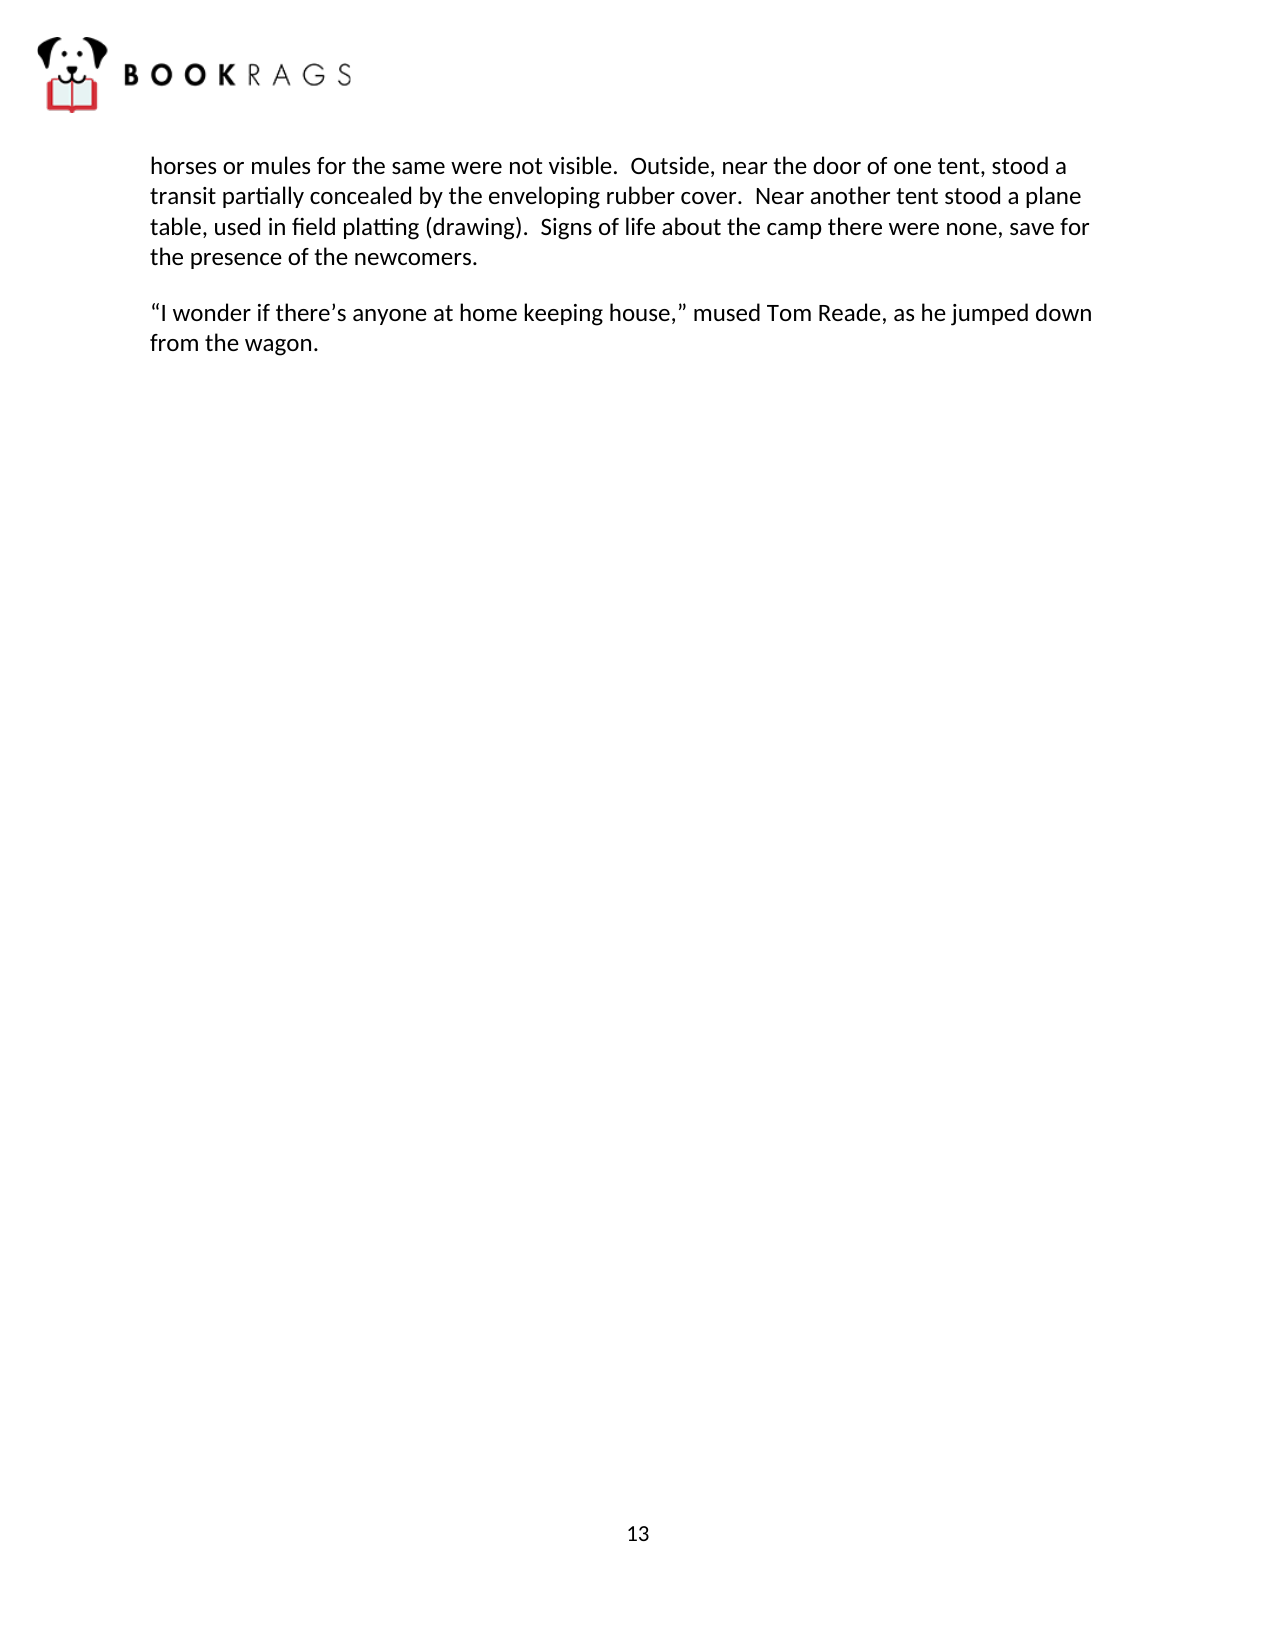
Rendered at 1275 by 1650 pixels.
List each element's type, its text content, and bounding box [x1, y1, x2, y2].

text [150, 150, 1125, 272]
text “I wonder if there’s anyone at home keeping house,” mused Tom Reade, as he jumped down from the wagon. [150, 297, 1125, 358]
picture [37, 37, 351, 113]
